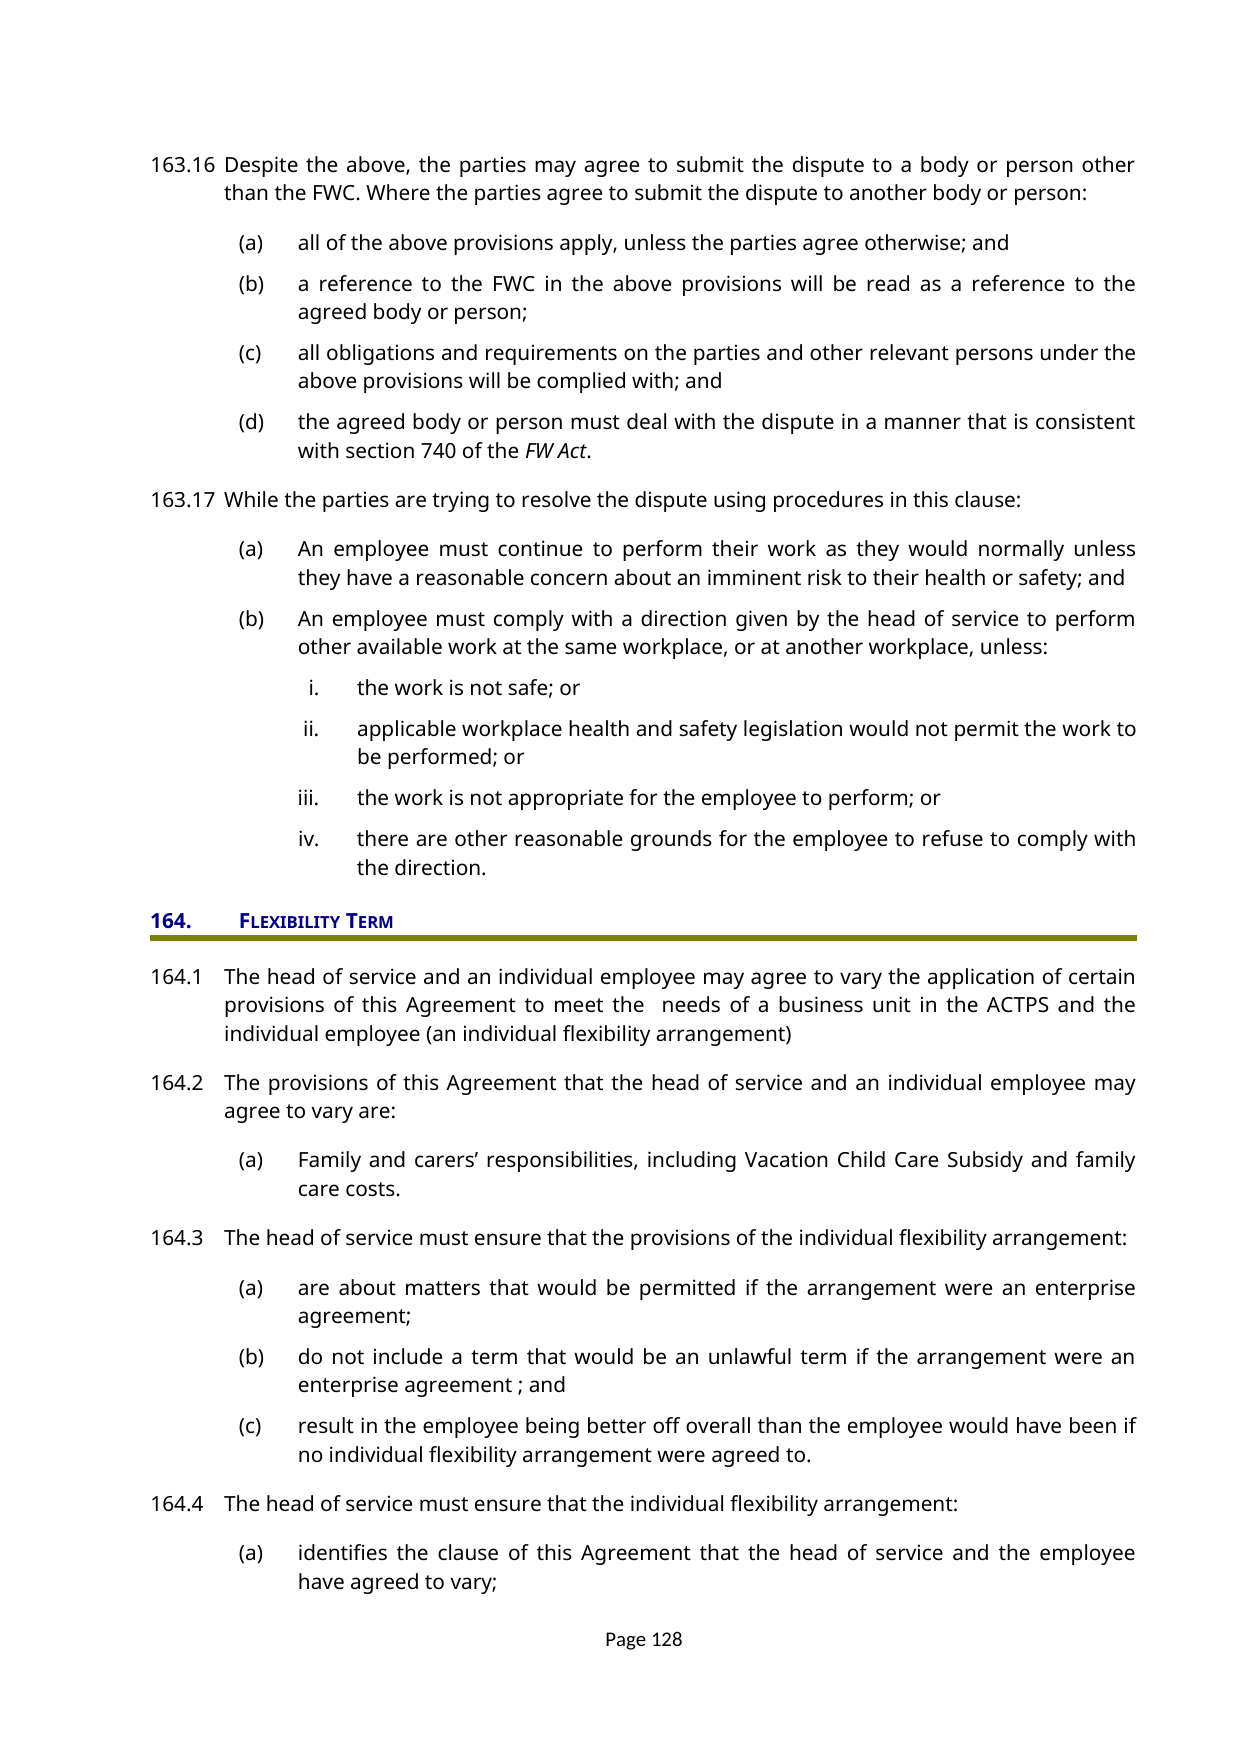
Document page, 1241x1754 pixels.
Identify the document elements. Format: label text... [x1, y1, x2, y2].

text Despite the above, the parties may agree to submit the dispute to a body or person other than the FWC. Where the parties agree to submit the dispute to another body or person: [150, 150, 1137, 207]
list result in the employee being better off overall than the employee would have been if no individual flexibility arrangement were agreed to. [239, 1411, 1137, 1468]
list applicable workplace health and safety legislation would not permit the work to be performed; or [319, 714, 1137, 771]
list are about matters that would be permitted if the arrangement were an enterprise agreement; [239, 1273, 1137, 1329]
list all of the above provisions apply, unless the parties agree otherwise; and [239, 228, 1137, 256]
subtitle Flexibility Term [150, 906, 1137, 935]
list do not include a term that would be an unlawful term if the arrangement were an enterprise agreement ; and [239, 1342, 1137, 1399]
list the work is not safe; or [319, 673, 1137, 702]
text While the parties are trying to resolve the dispute using procedures in this clause: [150, 485, 1137, 513]
text The head of service and an individual employee may agree to vary the application of certain provisions of this Agreement to meet the needs of a business unit in the ACTPS and the individual employee (an individual flexibility arrangement) [150, 962, 1137, 1047]
list An employee must comply with a direction given by the head of service to perform other available work at the same workplace, or at another workplace, unless: [239, 604, 1137, 661]
list all obligations and requirements on the parties and other relevant persons under the above provisions will be complied with; and [239, 338, 1137, 395]
text The head of service must ensure that the provisions of the individual flexibility arrangement: [150, 1223, 1137, 1252]
list identifies the clause of this Agreement that the head of service and the employee have agreed to vary; [239, 1538, 1137, 1595]
text The provisions of this Agreement that the head of service and an individual employee may agree to vary are: [150, 1068, 1137, 1125]
list An employee must continue to perform their work as they would normally unless they have a reasonable concern about an imminent risk to their health or safety; and [239, 534, 1137, 591]
list the agreed body or person must deal with the dispute in a manner that is consistent with section 740 of the FW Act. [239, 407, 1137, 464]
text The head of service must ensure that the individual flexibility arrangement: [150, 1489, 1137, 1517]
list a reference to the FWC in the above provisions will be read as a reference to the agreed body or person; [239, 269, 1137, 326]
list Family and carers’ responsibilities, including Vacation Child Care Subsidy and family care costs. [239, 1146, 1137, 1202]
list the work is not appropriate for the employee to perform; or [319, 783, 1137, 812]
list there are other reasonable grounds for the employee to refuse to comply with the direction. [319, 824, 1137, 881]
